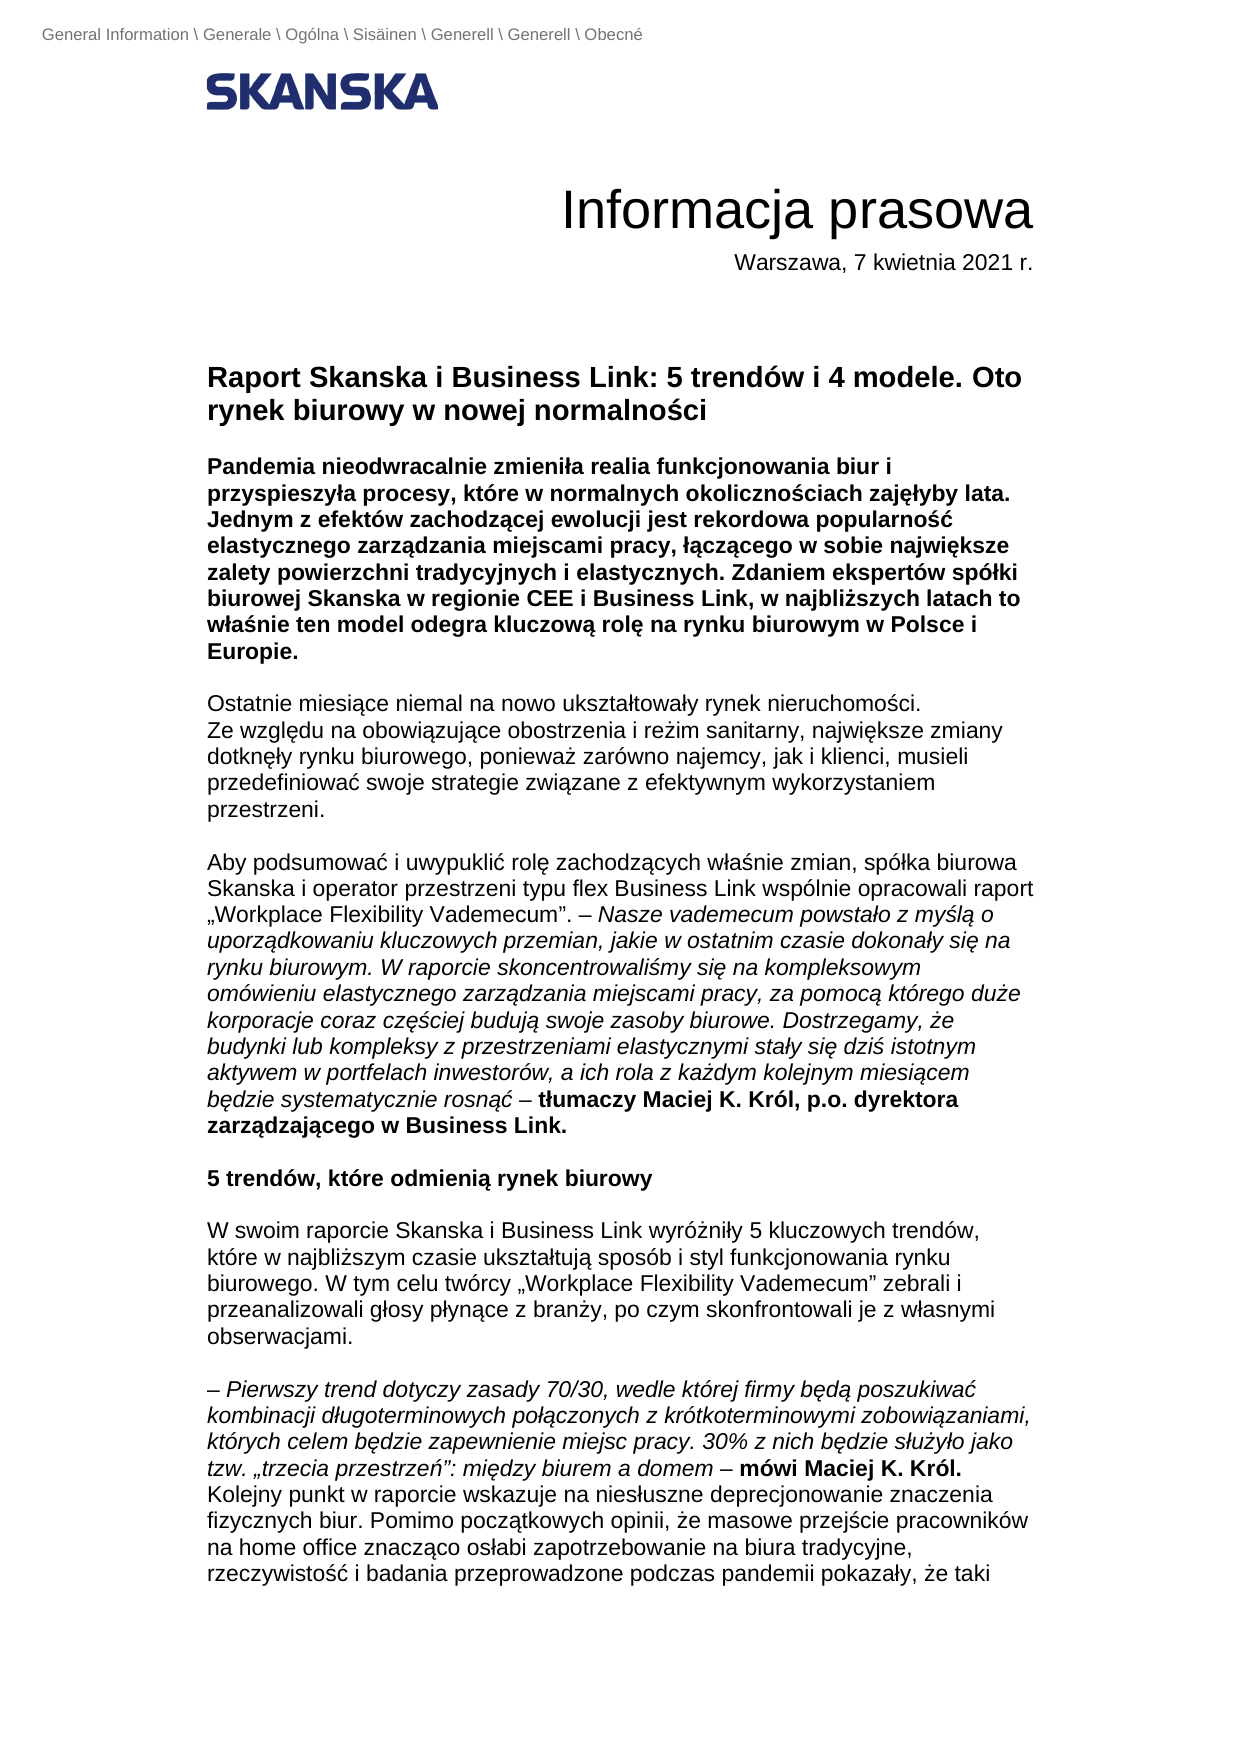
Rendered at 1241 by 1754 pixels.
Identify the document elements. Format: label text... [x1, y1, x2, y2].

picture [206, 73, 439, 110]
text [207, 1376, 1033, 1586]
text Warszawa, 7 kwietnia 2021 r. [207, 249, 1033, 275]
text Raport Skanska i Business Link: 5 trendów i 4 modele. Oto rynek biurowy w nowej normalności [207, 360, 1033, 427]
text Aby podsumować i uwypuklić rolę zachodzących właśnie zmian, spółka biurowa Skanska i operator przestrzeni typu flex Business Link wspólnie opracowali raport „Workplace Flexibility Vademecum”. – Nasze vademecum powstało z myślą o uporządkowaniu kluczowych przemian, jakie w ostatnim czasie dokonały się na rynku biurowym. W raporcie skoncentrowaliśmy się na kompleksowym omówieniu elastycznego zarządzania miejscami pracy, za pomocą którego duże korporacje coraz częściej budują swoje zasoby biurowe. Dostrzegamy, że budynki lub kompleksy z przestrzeniami elastycznymi stały się dziś istotnym aktywem w portfelach inwestorów, a ich rola z każdym kolejnym miesiącem będzie systematycznie rosnąć – tłumaczy Maciej K. Król, p.o. dyrektora zarządzającego w Business Link. [207, 848, 1033, 1138]
text Pandemia nieodwracalnie zmieniła realia funkcjonowania biur i przyspieszyła procesy, które w normalnych okolicznościach zajęłyby lata. Jednym z efektów zachodzącej ewolucji jest rekordowa popularność elastycznego zarządzania miejscami pracy, łączącego w sobie największe zalety powierzchni tradycyjnych i elastycznych. Zdaniem ekspertów spółki biurowej Skanska w regionie CEE i Business Link, w najbliższych latach to właśnie ten model odegra kluczową rolę na rynku biurowym w Polsce i Europie. [207, 453, 1033, 664]
text W swoim raporcie Skanska i Business Link wyróżniły 5 kluczowych trendów, które w najbliższym czasie ukształtują sposób i styl funkcjonowania rynku biurowego. W tym celu twórcy „Workplace Flexibility Vademecum” zebrali i przeanalizowali głosy płynące z branży, po czym skonfrontowali je z własnymi obserwacjami. [207, 1217, 1033, 1349]
text Informacja prasowa [207, 177, 1033, 239]
text 5 trendów, które odmienią rynek biurowy [207, 1165, 1033, 1191]
text Ostatnie miesiące niemal na nowo ukształtowały rynek nieruchomości. Ze względu na obowiązujące obostrzenia i reżim sanitarny, największe zmiany dotknęły rynku biurowego, ponieważ zarówno najemcy, jak i klienci, musieli przedefiniować swoje strategie związane z efektywnym wykorzystaniem przestrzeni. [207, 690, 1033, 822]
